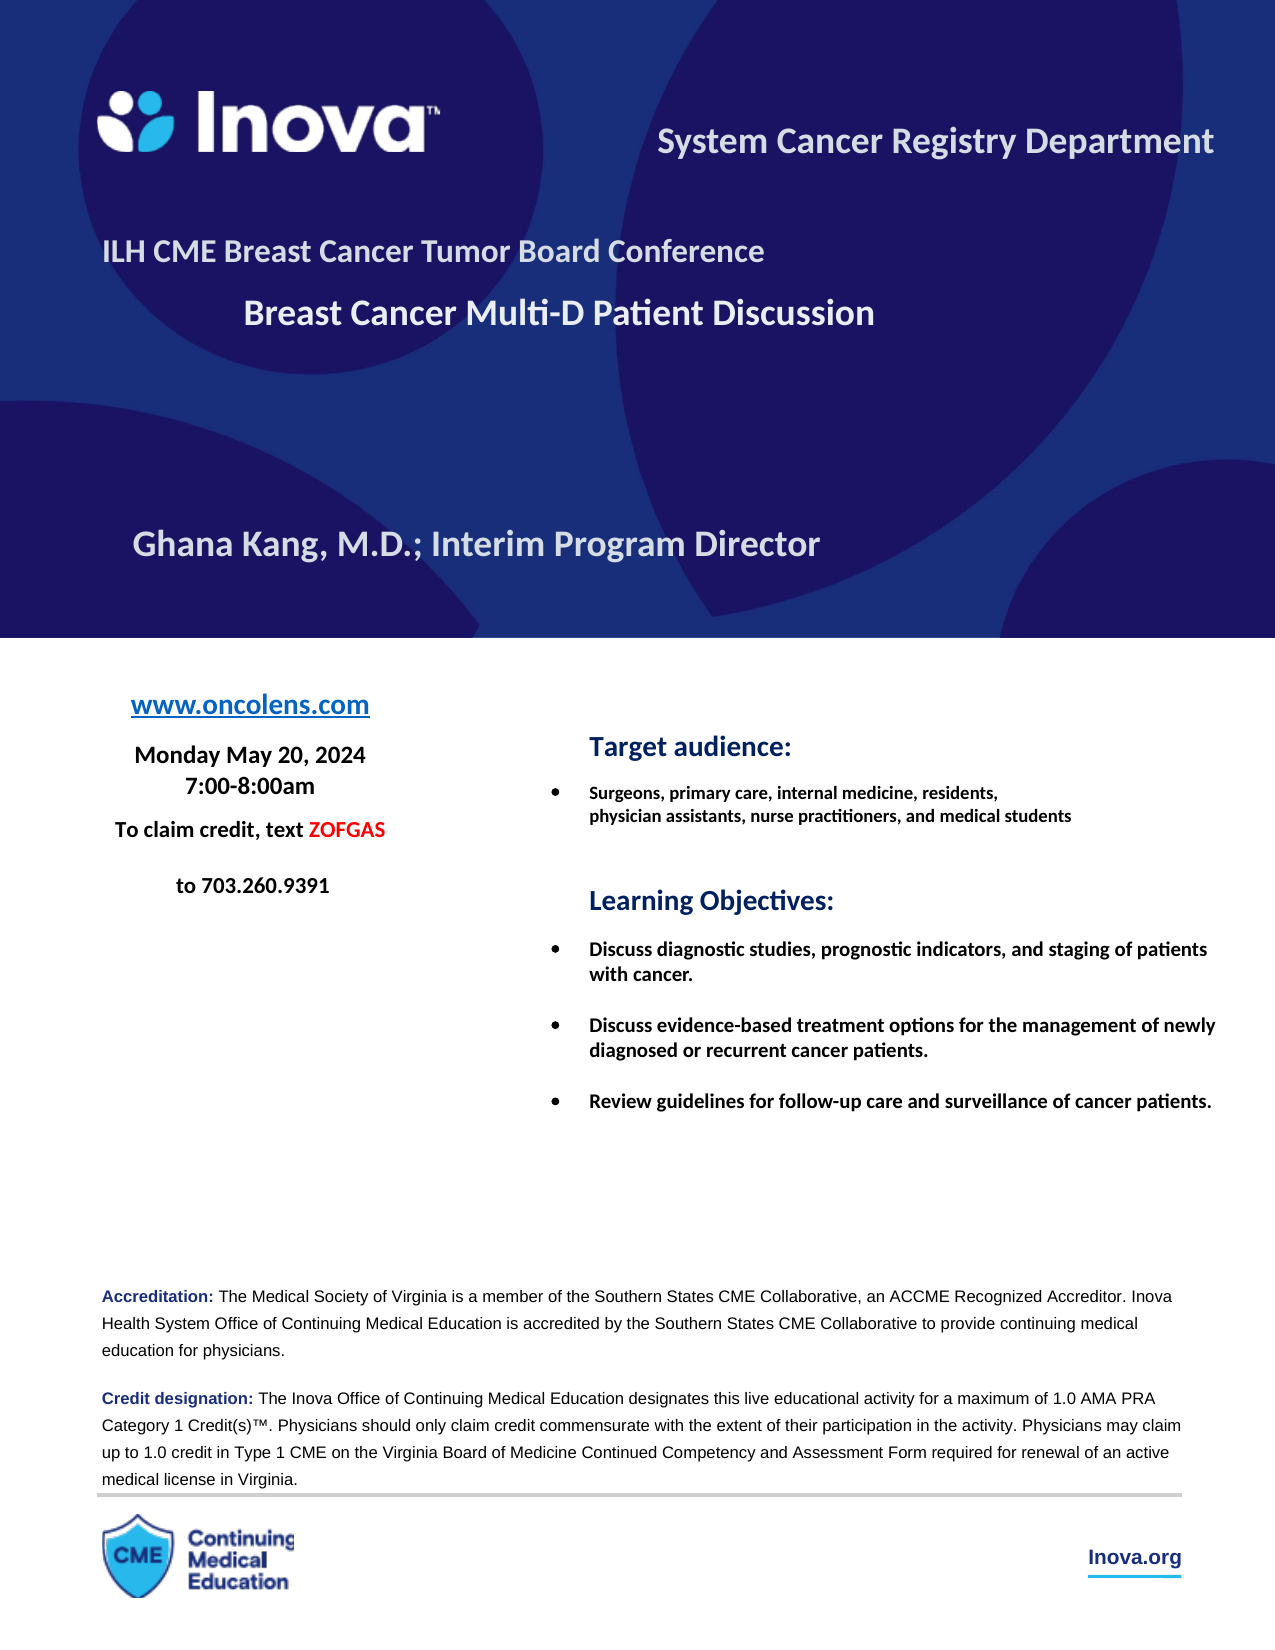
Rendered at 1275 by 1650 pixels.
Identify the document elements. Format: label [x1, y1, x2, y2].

picture [0, 0, 1275, 638]
